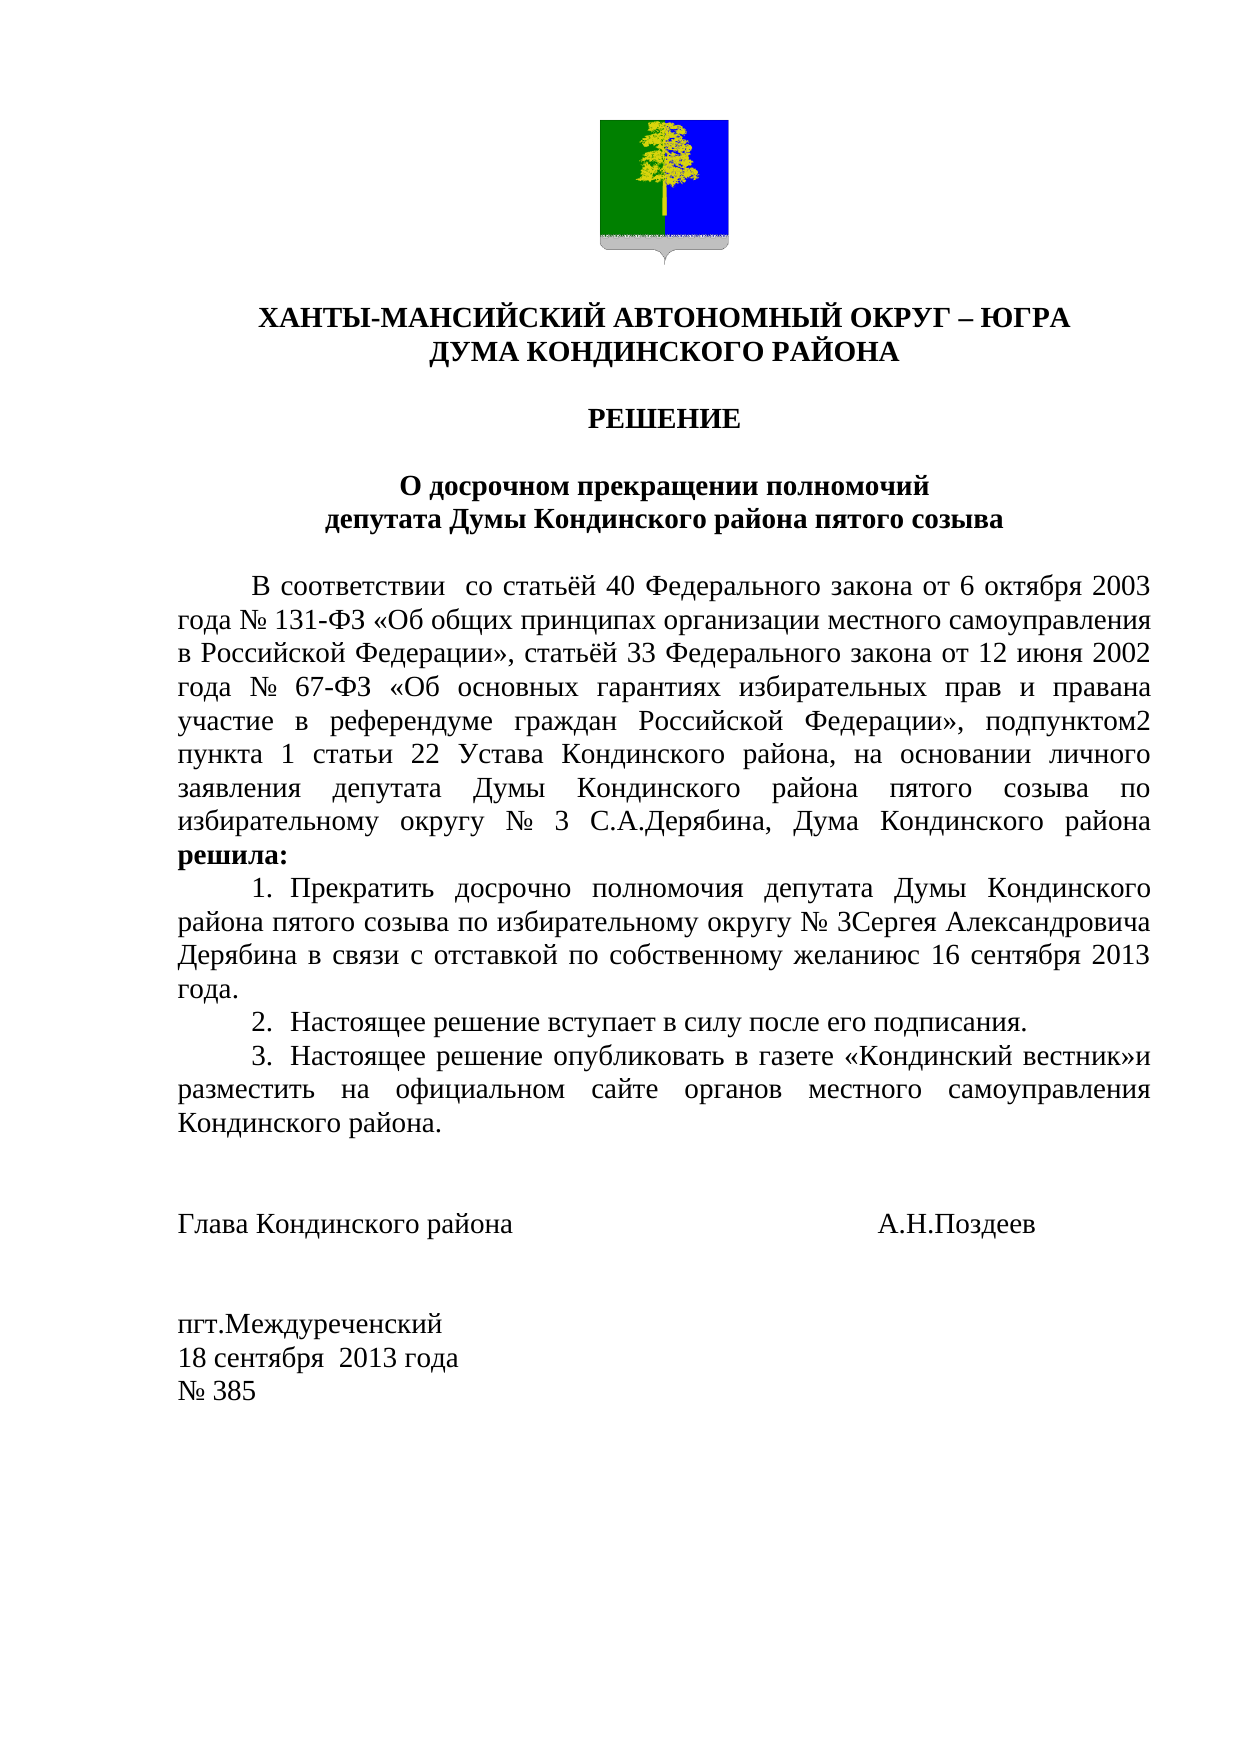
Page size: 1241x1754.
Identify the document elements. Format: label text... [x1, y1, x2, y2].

text 18 сентября 2013 года [177, 1340, 1152, 1373]
text РЕШЕНИЕ [177, 401, 1152, 434]
text депутата Думы Кондинского района пятого созыва [177, 501, 1152, 535]
text Глава Кондинского района А.Н.Поздеев [177, 1206, 1152, 1239]
text ХАНТЫ-МАНСИЙСКИЙ АВТОНОМНЫЙ ОКРУГ – ЮГРА [177, 300, 1152, 334]
list Настоящее решение вступает в силу после его подписания. [177, 1004, 1152, 1038]
text В соответствии со статьёй 40 Федерального закона от 6 октября 2003 года № 131-ФЗ «Об общих принципах организации местного самоуправления в Российской Федерации», статьёй 33 Федерального закона от 12 июня 2002 года № 67-ФЗ «Об основных гарантиях избирательных прав и правана участие в референдуме граждан Российской Федерации», подпунктом2 пункта 1 статьи 22 Устава Кондинского района, на основании личного заявления депутата Думы Кондинского района пятого созыва по избирательному округу № 3 С.А.Дерябина, Дума Кондинского района решила: [177, 568, 1152, 870]
text О досрочном прекращении полномочий [177, 468, 1152, 501]
picture [598, 118, 730, 267]
list Настоящее решение опубликовать в газете «Кондинский вестник»и разместить на официальном сайте органов местного самоуправления Кондинского района. [177, 1038, 1152, 1139]
list Прекратить досрочно полномочия депутата Думы Кондинского района пятого созыва по избирательному округу № 3Сергея Александровича Дерябина в связи с отставкой по собственному желаниюс 16 сентября 2013 года. [177, 870, 1152, 1004]
text № 385 [177, 1373, 1152, 1407]
text пгт.Междуреченский [177, 1306, 1152, 1340]
text ДУМА КОНДИНСКОГО РАЙОНА [177, 334, 1152, 367]
